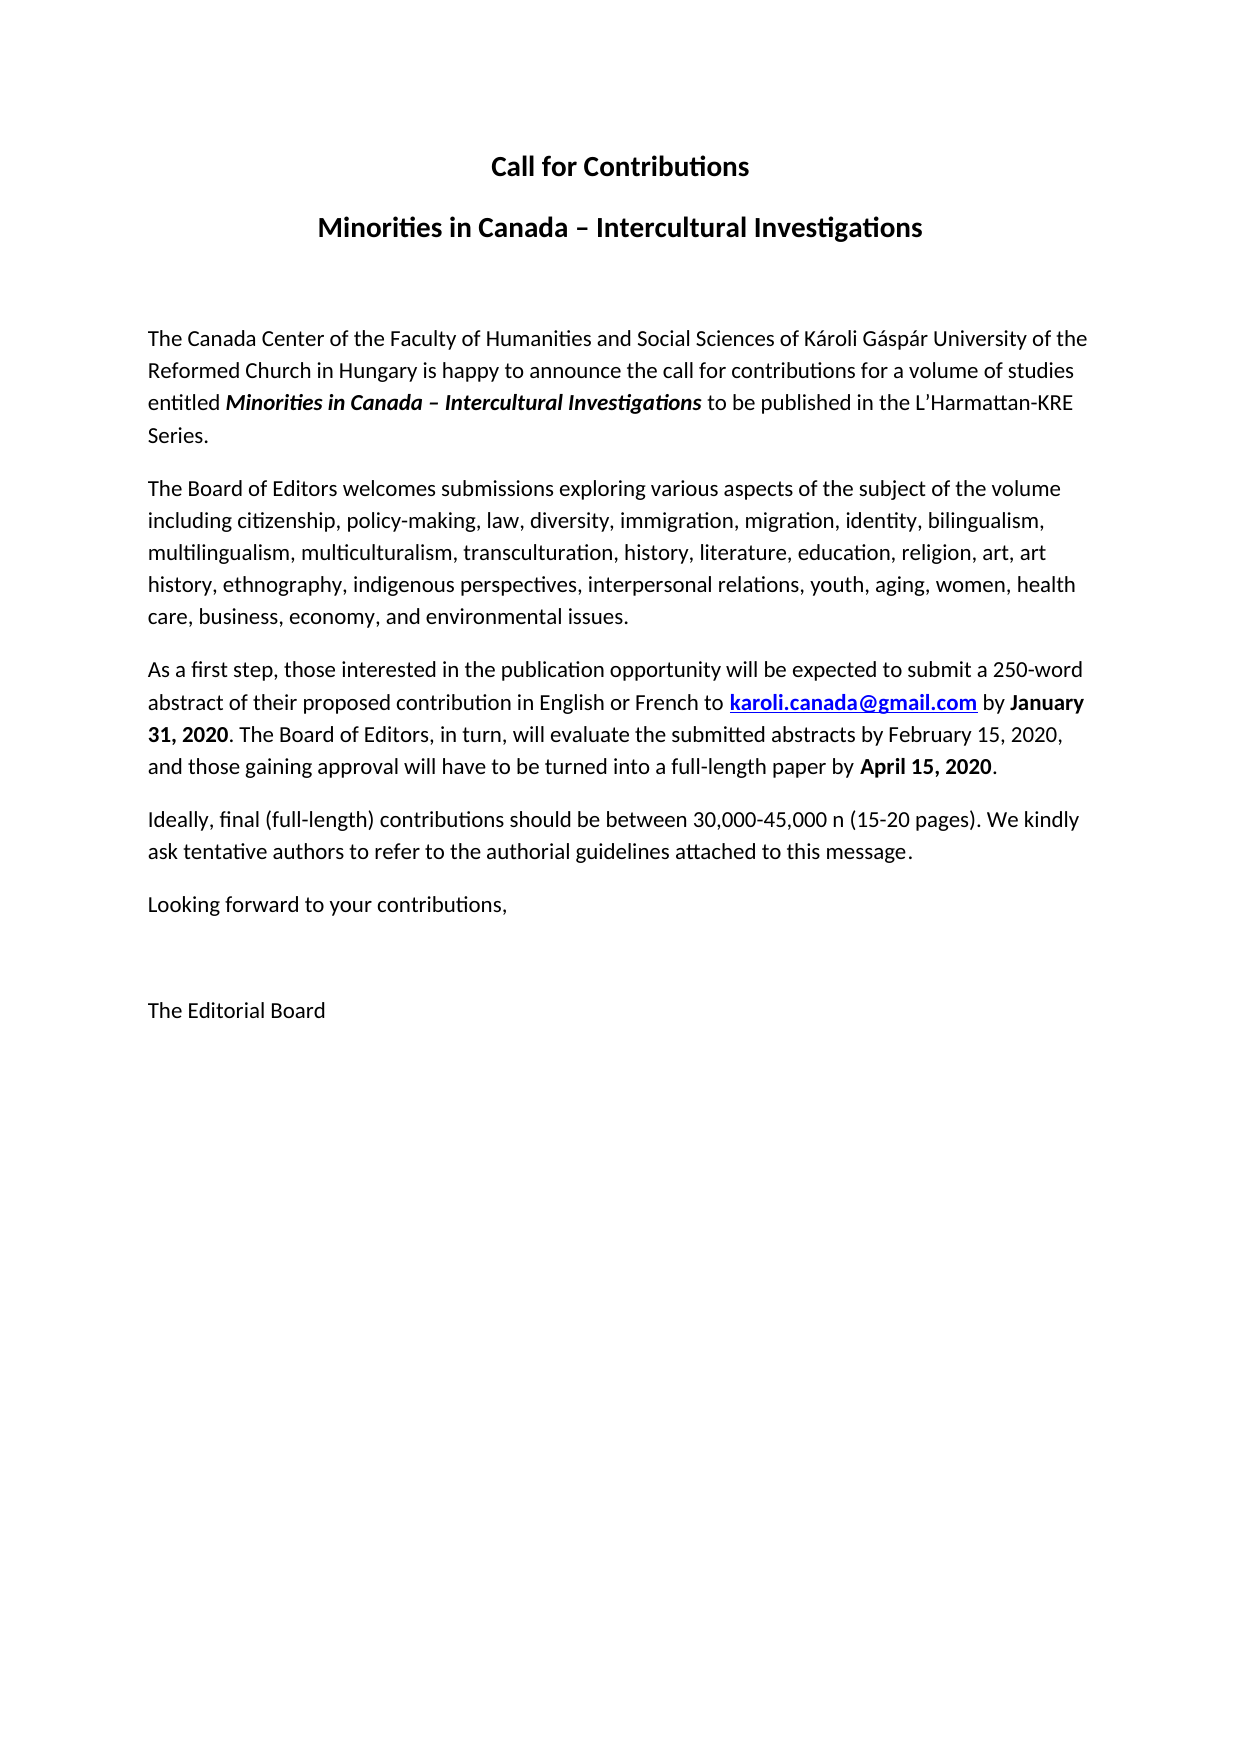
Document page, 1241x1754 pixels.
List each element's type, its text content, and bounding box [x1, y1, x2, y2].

text The Board of Editors welcomes submissions exploring various aspects of the subject of the volume including citizenship, policy-making, law, diversity, immigration, migration, identity, bilingualism, multilingualism, multiculturalism, transculturation, history, literature, education, religion, art, art history, ethnography, indigenous perspectives, interpersonal relations, youth, aging, women, health care, business, economy, and environmental issues. [148, 474, 1093, 631]
text Looking forward to your contributions, [148, 890, 1093, 918]
text The Canada Center of the Faculty of Humanities and Social Sciences of Károli Gáspár University of the Reformed Church in Hungary is happy to announce the call for contributions for a volume of studies entitled Minorities in Canada – Intercultural Investigations to be published in the L’Harmattan-KRE Series. [148, 324, 1093, 449]
text The Editorial Board [148, 996, 1093, 1024]
text As a first step, those interested in the publication opportunity will be expected to submit a 250-word abstract of their proposed contribution in English or French to karoli.canada@gmail.com by January 31, 2020. The Board of Editors, in turn, will evaluate the submitted abstracts by February 15, 2020, and those gaining approval will have to be turned into a full-length paper by April 15, 2020. [148, 656, 1093, 780]
text Minorities in Canada – Intercultural Investigations [148, 209, 1093, 245]
text Call for Contributions [148, 148, 1093, 183]
text Ideally, final (full-length) contributions should be between 30,000-45,000 n (15-20 pages). We kindly ask tentative authors to refer to the authorial guidelines attached to this message. [148, 805, 1093, 865]
